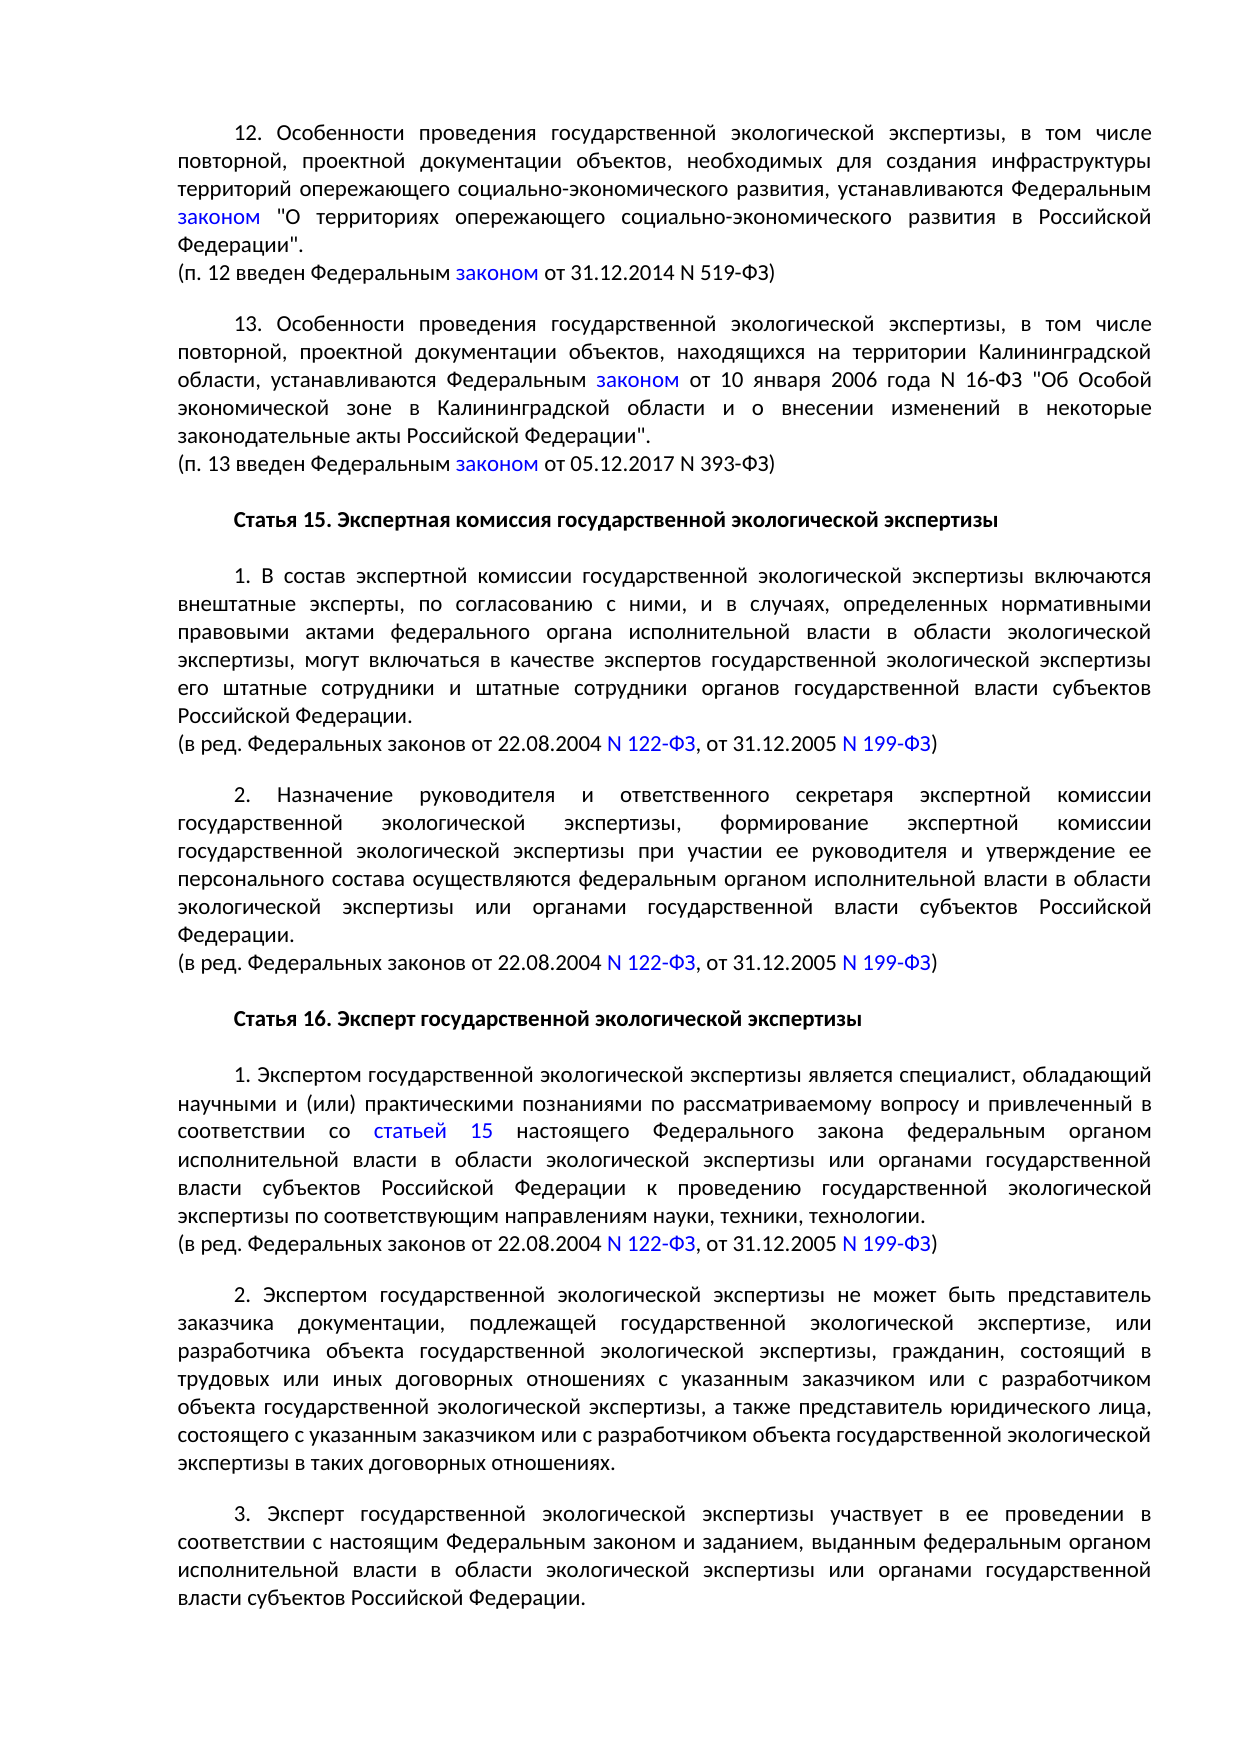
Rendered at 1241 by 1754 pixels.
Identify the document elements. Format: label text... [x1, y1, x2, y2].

text (п. 12 введен Федеральным законом от 31.12.2014 N 519-ФЗ) [177, 258, 1152, 286]
title Статья 16. Эксперт государственной экологической экспертизы [177, 1004, 1152, 1033]
text 12. Особенности проведения государственной экологической экспертизы, в том числе повторной, проектной документации объектов, необходимых для создания инфраструктуры территорий опережающего социально-экономического развития, устанавливаются Федеральным законом "О территориях опережающего социально-экономического развития в Российской Федерации". [177, 118, 1152, 258]
text 13. Особенности проведения государственной экологической экспертизы, в том числе повторной, проектной документации объектов, находящихся на территории Калининградской области, устанавливаются Федеральным законом от 10 января 2006 года N 16-ФЗ "Об Особой экономической зоне в Калининградской области и о внесении изменений в некоторые законодательные акты Российской Федерации". [177, 309, 1152, 449]
text (в ред. Федеральных законов от 22.08.2004 N 122-ФЗ, от 31.12.2005 N 199-ФЗ) [177, 948, 1152, 977]
text 3. Эксперт государственной экологической экспертизы участвует в ее проведении в соответствии с настоящим Федеральным законом и заданием, выданным федеральным органом исполнительной власти в области экологической экспертизы или органами государственной власти субъектов Российской Федерации. [177, 1499, 1152, 1611]
text (в ред. Федеральных законов от 22.08.2004 N 122-ФЗ, от 31.12.2005 N 199-ФЗ) [177, 729, 1152, 757]
text 1. Экспертом государственной экологической экспертизы является специалист, обладающий научными и (или) практическими познаниями по рассматриваемому вопросу и привлеченный в соответствии со статьей 15 настоящего Федерального закона федеральным органом исполнительной власти в области экологической экспертизы или органами государственной власти субъектов Российской Федерации к проведению государственной экологической экспертизы по соответствующим направлениям науки, техники, технологии. [177, 1061, 1152, 1229]
text 1. В состав экспертной комиссии государственной экологической экспертизы включаются внештатные эксперты, по согласованию с ними, и в случаях, определенных нормативными правовыми актами федерального органа исполнительной власти в области экологической экспертизы, могут включаться в качестве экспертов государственной экологической экспертизы его штатные сотрудники и штатные сотрудники органов государственной власти субъектов Российской Федерации. [177, 561, 1152, 729]
text (п. 13 введен Федеральным законом от 05.12.2017 N 393-ФЗ) [177, 449, 1152, 477]
text 2. Экспертом государственной экологической экспертизы не может быть представитель заказчика документации, подлежащей государственной экологической экспертизе, или разработчика объекта государственной экологической экспертизы, гражданин, состоящий в трудовых или иных договорных отношениях с указанным заказчиком или с разработчиком объекта государственной экологической экспертизы, а также представитель юридического лица, состоящего с указанным заказчиком или с разработчиком объекта государственной экологической экспертизы в таких договорных отношениях. [177, 1280, 1152, 1476]
text (в ред. Федеральных законов от 22.08.2004 N 122-ФЗ, от 31.12.2005 N 199-ФЗ) [177, 1229, 1152, 1257]
title Статья 15. Экспертная комиссия государственной экологической экспертизы [177, 505, 1152, 533]
text 2. Назначение руководителя и ответственного секретаря экспертной комиссии государственной экологической экспертизы, формирование экспертной комиссии государственной экологической экспертизы при участии ее руководителя и утверждение ее персонального состава осуществляются федеральным органом исполнительной власти в области экологической экспертизы или органами государственной власти субъектов Российской Федерации. [177, 780, 1152, 948]
